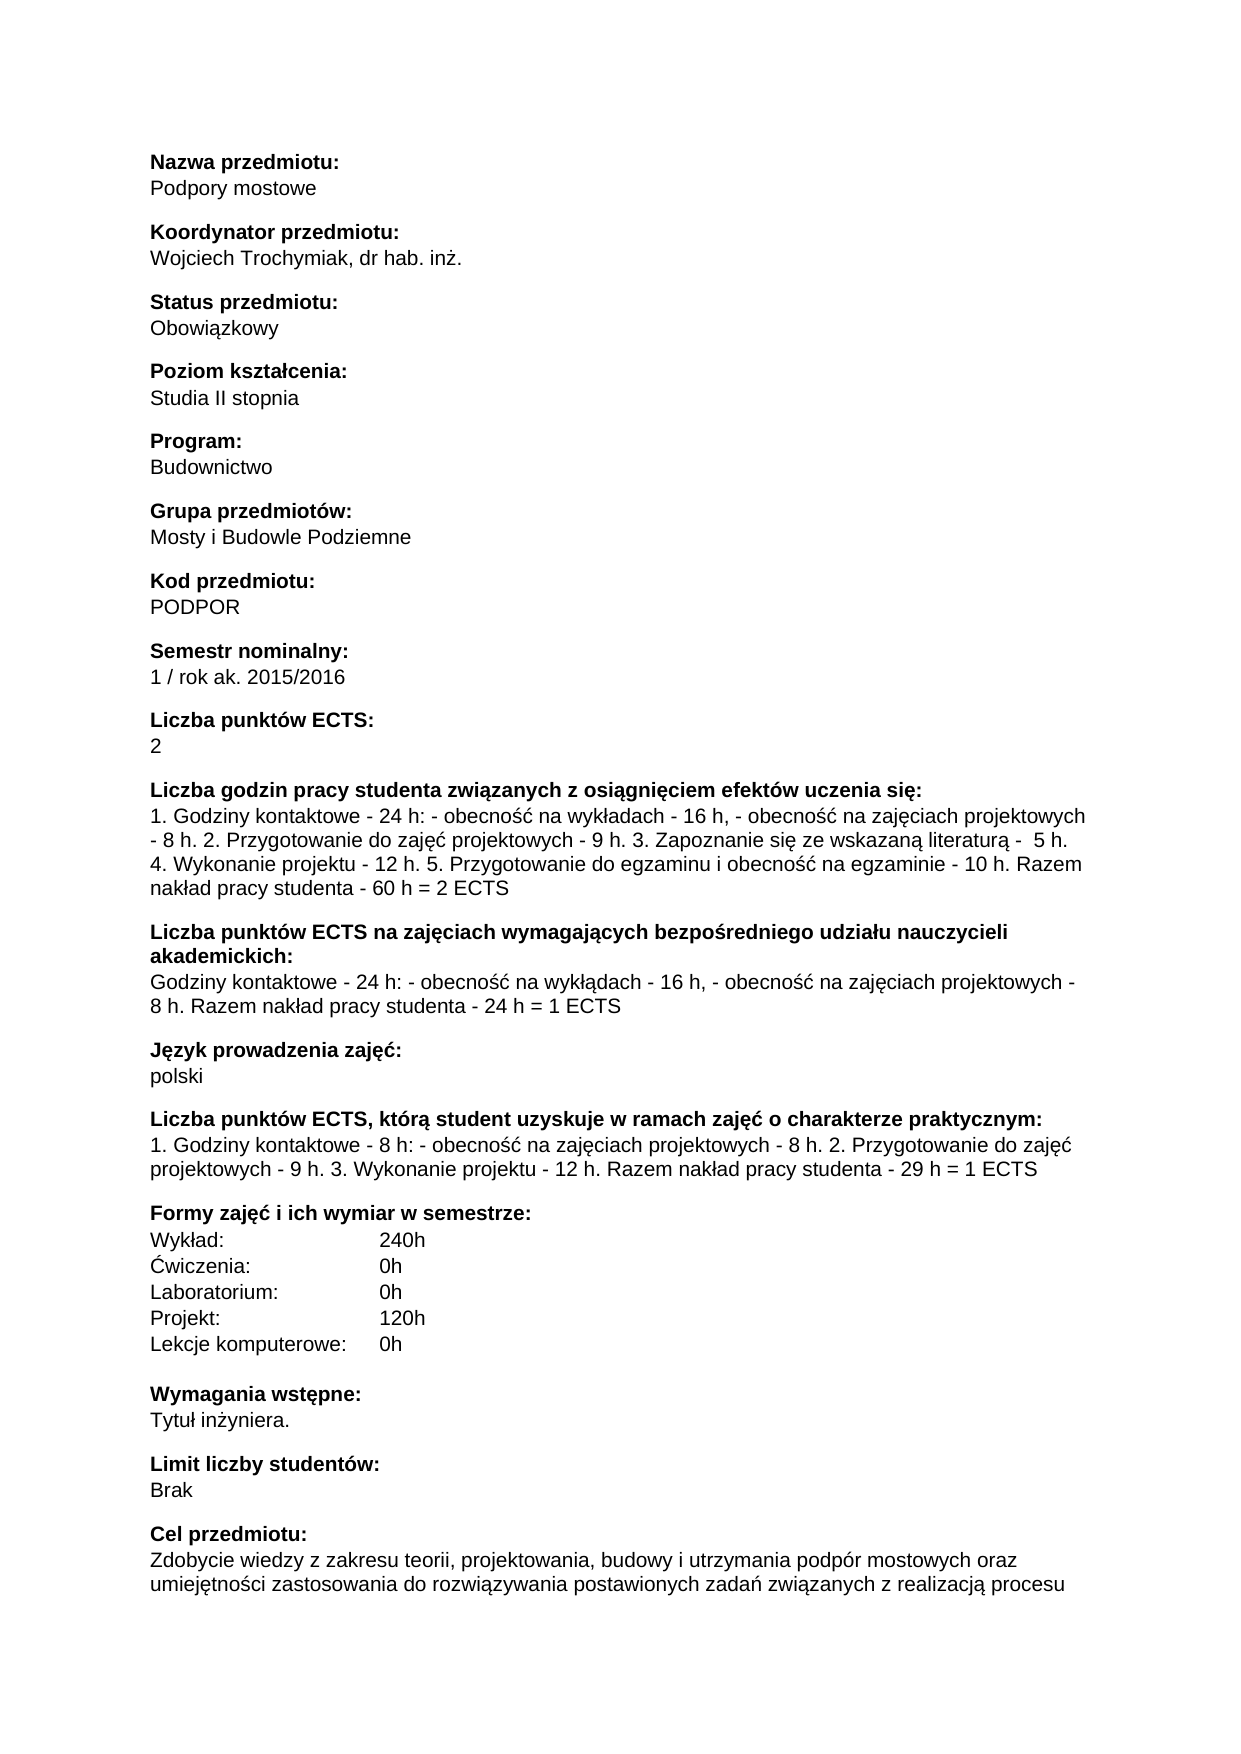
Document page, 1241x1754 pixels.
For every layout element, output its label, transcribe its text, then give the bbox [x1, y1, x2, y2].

table_cell Ćwiczenia: [140, 1254, 367, 1278]
table_header Wykład: [140, 1228, 367, 1252]
text Nazwa przedmiotu: [150, 150, 1090, 174]
text Podpory mostowe [150, 176, 1090, 200]
text Kod przedmiotu: [150, 569, 1090, 593]
text PODPOR [150, 595, 1090, 619]
text Liczba punktów ECTS, którą student uzyskuje w ramach zajęć o charakterze praktycznym: [150, 1107, 1090, 1131]
table_cell 0h [369, 1330, 597, 1356]
text Mosty i Budowle Podziemne [150, 525, 1090, 549]
text Tytuł inżyniera. [150, 1408, 1090, 1432]
table_cell Laboratorium: [140, 1280, 367, 1304]
text 1 / rok ak. 2015/2016 [150, 664, 1090, 688]
text Wojciech Trochymiak, dr hab. inż. [150, 246, 1090, 270]
table_cell Projekt: [140, 1306, 367, 1330]
text Język prowadzenia zajęć: [150, 1037, 1090, 1061]
text 2 [150, 734, 1090, 758]
text Budownictwo [150, 455, 1090, 479]
text Grupa przedmiotów: [150, 499, 1090, 523]
table_cell 0h [369, 1252, 597, 1278]
text Status przedmiotu: [150, 289, 1090, 313]
table_cell Lekcje komputerowe: [140, 1332, 367, 1356]
text Poziom kształcenia: [150, 359, 1090, 383]
text 1. Godziny kontaktowe - 8 h: - obecność na zajęciach projektowych - 8 h. 2. Przygotowanie do zajęć projektowych - 9 h. 3. Wykonanie projektu - 12 h. Razem nakład pracy studenta - 29 h = 1 ECTS [150, 1133, 1090, 1181]
text Obowiązkowy [150, 316, 1090, 339]
text Godziny kontaktowe - 24 h: - obecność na wykłądach - 16 h, - obecność na zajęciach projektowych - 8 h. Razem nakład pracy studenta - 24 h = 1 ECTS [150, 970, 1090, 1018]
text Liczba godzin pracy studenta związanych z osiągnięciem efektów uczenia się: [150, 778, 1090, 802]
table_header 240h [369, 1228, 597, 1252]
text Wymagania wstępne: [150, 1382, 1090, 1406]
text Formy zajęć i ich wymiar w semestrze: [150, 1201, 1090, 1225]
text Studia II stopnia [150, 385, 1090, 409]
text Liczba punktów ECTS na zajęciach wymagających bezpośredniego udziału nauczycieli akademickich: [150, 920, 1090, 968]
text Koordynator przedmiotu: [150, 220, 1090, 244]
text polski [150, 1063, 1090, 1087]
text 1. Godziny kontaktowe - 24 h: - obecność na wykładach - 16 h, - obecność na zajęciach projektowych - 8 h. 2. Przygotowanie do zajęć projektowych - 9 h. 3. Zapoznanie się ze wskazaną literaturą - 5 h. 4. Wykonanie projektu - 12 h. 5. Przygotowanie do egzaminu i obecność na egzaminie - 10 h. Razem nakład pracy studenta - 60 h = 2 ECTS [150, 804, 1090, 900]
text Cel przedmiotu: [150, 1521, 1090, 1545]
text Liczba punktów ECTS: [150, 708, 1090, 732]
table_cell 0h [369, 1278, 597, 1304]
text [150, 1547, 1090, 1595]
text Brak [150, 1478, 1090, 1502]
text Limit liczby studentów: [150, 1452, 1090, 1476]
text Semestr nominalny: [150, 638, 1090, 662]
table_cell 120h [369, 1304, 597, 1330]
text Program: [150, 429, 1090, 453]
